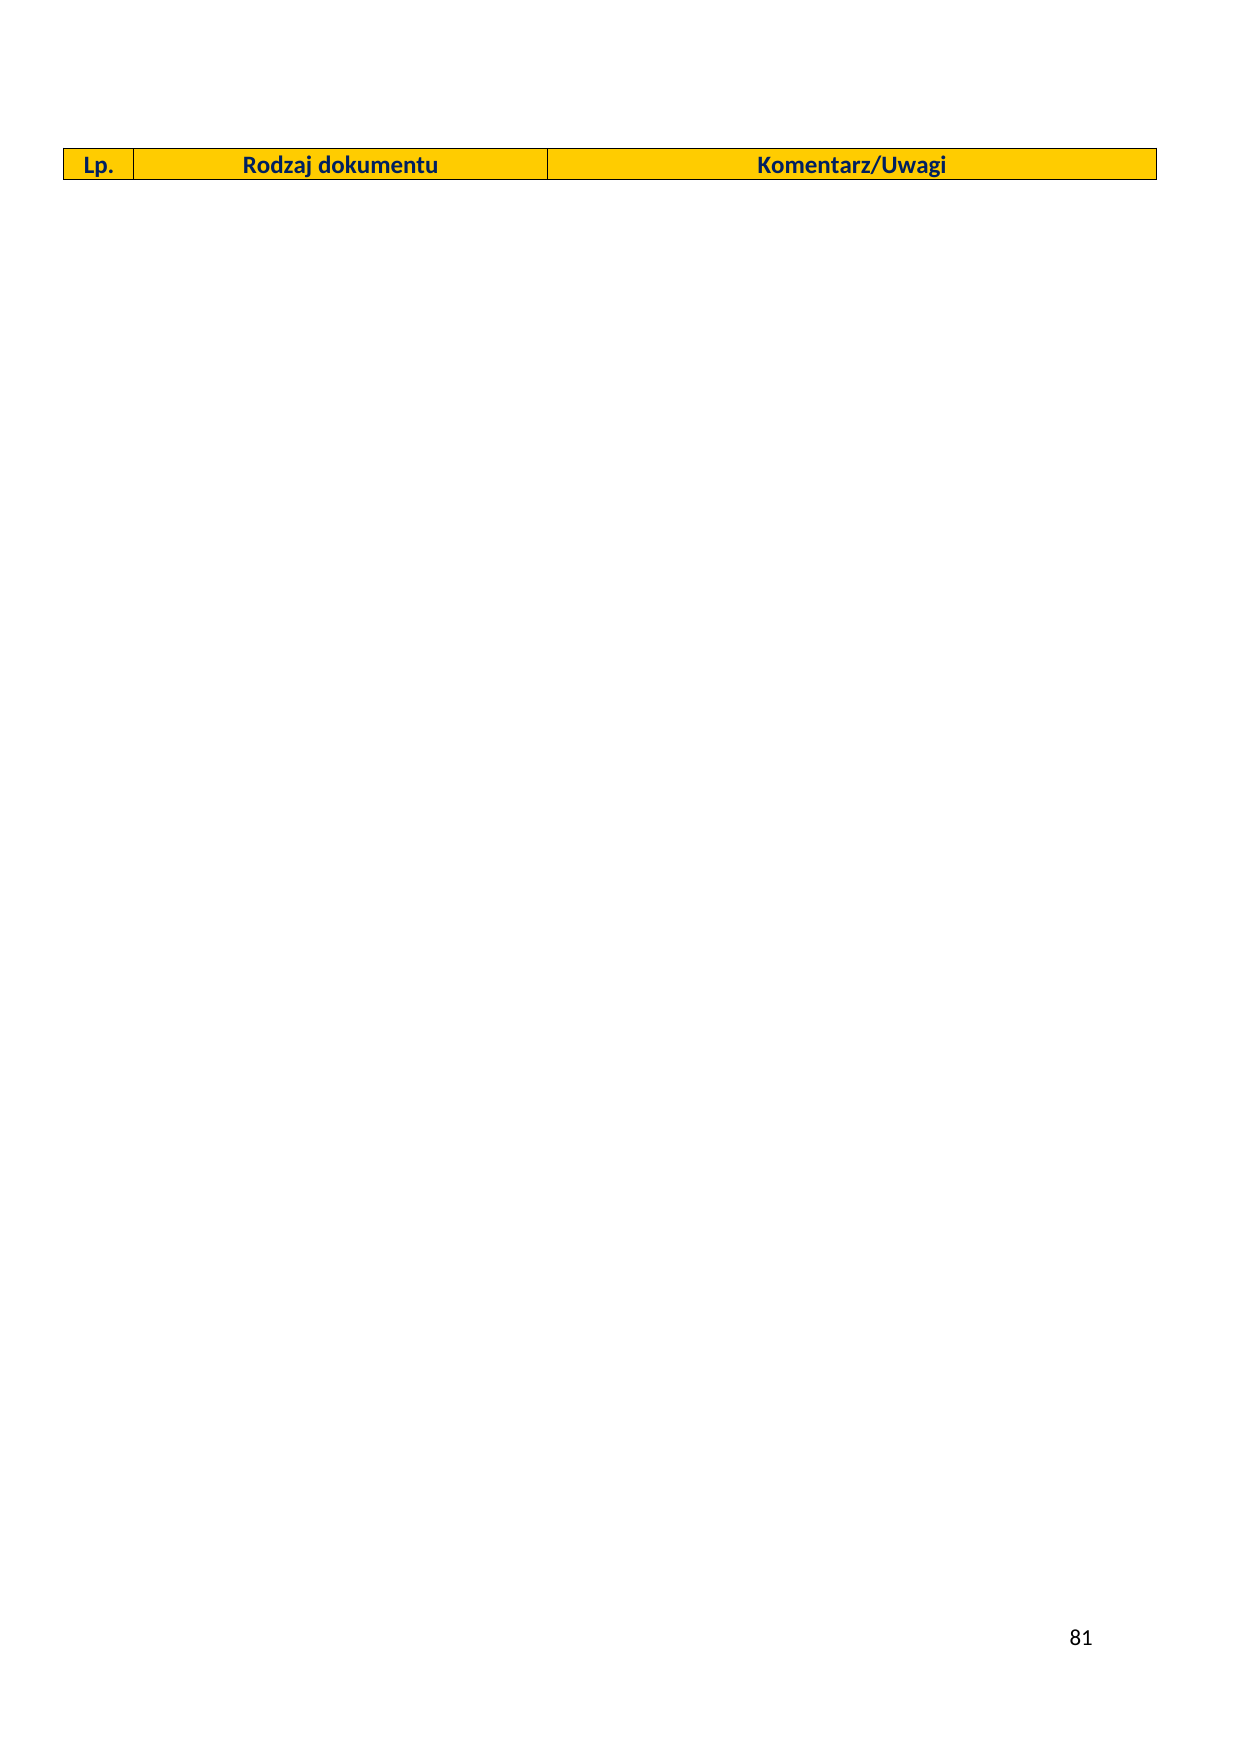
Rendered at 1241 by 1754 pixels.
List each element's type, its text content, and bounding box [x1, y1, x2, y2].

table_header Rodzaj dokumentu [134, 149, 547, 179]
table_header Komentarz/Uwagi [548, 149, 1156, 179]
table_header Lp. [64, 149, 133, 179]
